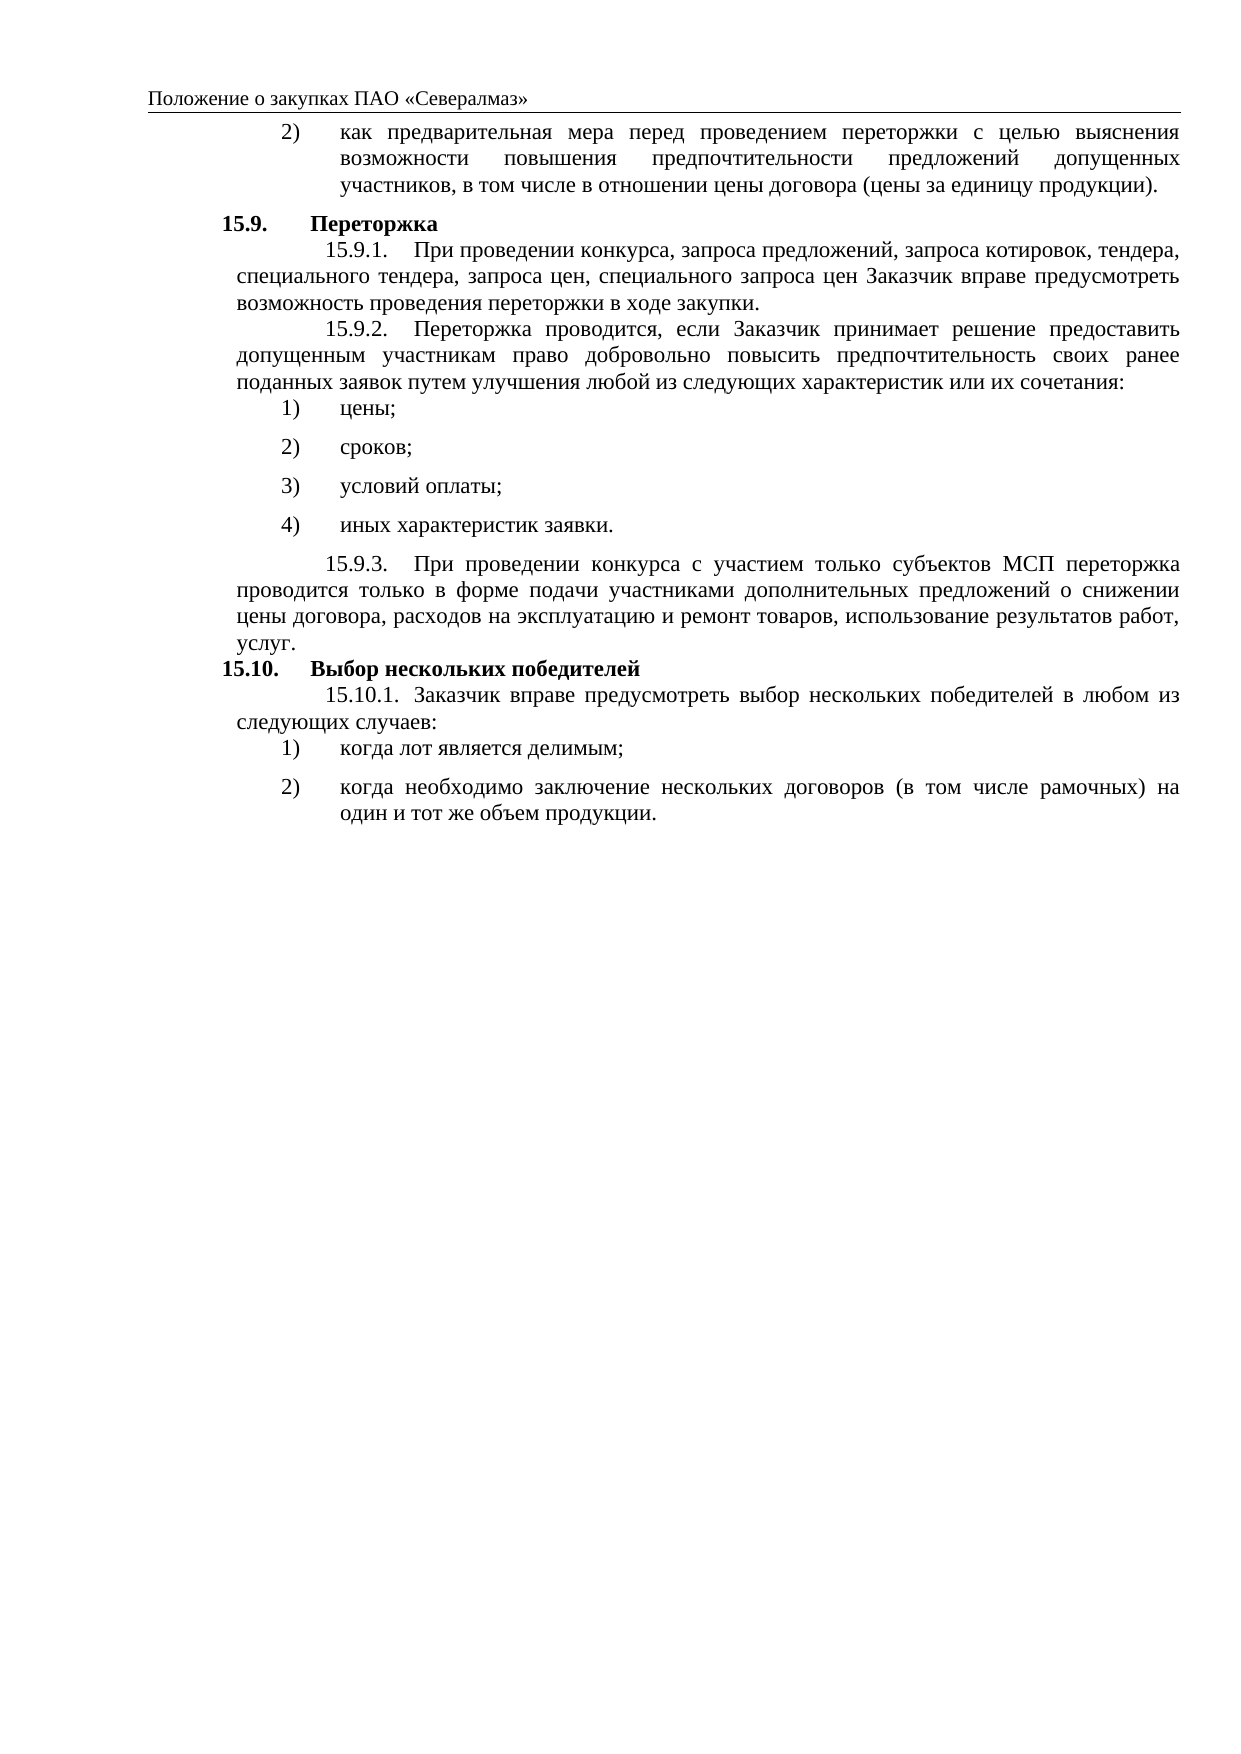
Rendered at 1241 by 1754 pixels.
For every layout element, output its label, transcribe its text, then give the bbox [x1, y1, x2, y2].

text условий оплаты; [281, 472, 1181, 498]
text сроков; [281, 433, 1181, 459]
text иных характеристик заявки. [281, 511, 1181, 537]
text При проведении конкурса, запроса предложений, запроса котировок, тендера, специального тендера, запроса цен, специального запроса цен Заказчик вправе предусмотреть возможность проведения переторжки в ходе закупки. [236, 236, 1181, 315]
text Переторжка [133, 210, 1181, 236]
text Выбор нескольких победителей [133, 655, 1181, 681]
text При проведении конкурса с участием только субъектов МСП переторжка проводится только в форме подачи участниками дополнительных предложений о снижении цены договора, расходов на эксплуатацию и ремонт товаров, использование результатов работ, услуг. [236, 549, 1181, 655]
text Переторжка проводится, если Заказчик принимает решение предоставить допущенным участникам право добровольно повысить предпочтительность своих ранее поданных заявок путем улучшения любой из следующих характеристик или их сочетания: [236, 315, 1181, 394]
text когда необходимо заключение нескольких договоров (в том числе рамочных) на один и тот же объем продукции. [281, 773, 1181, 826]
text цены; [281, 394, 1181, 421]
text когда лот является делимым; [281, 734, 1181, 760]
text как предварительная мера перед проведением переторжки с целью выяснения возможности повышения предпочтительности предложений допущенных участников, в том числе в отношении цены договора (цены за единицу продукции). [281, 118, 1181, 197]
text Заказчик вправе предусмотреть выбор нескольких победителей в любом из следующих случаев: [236, 681, 1181, 734]
